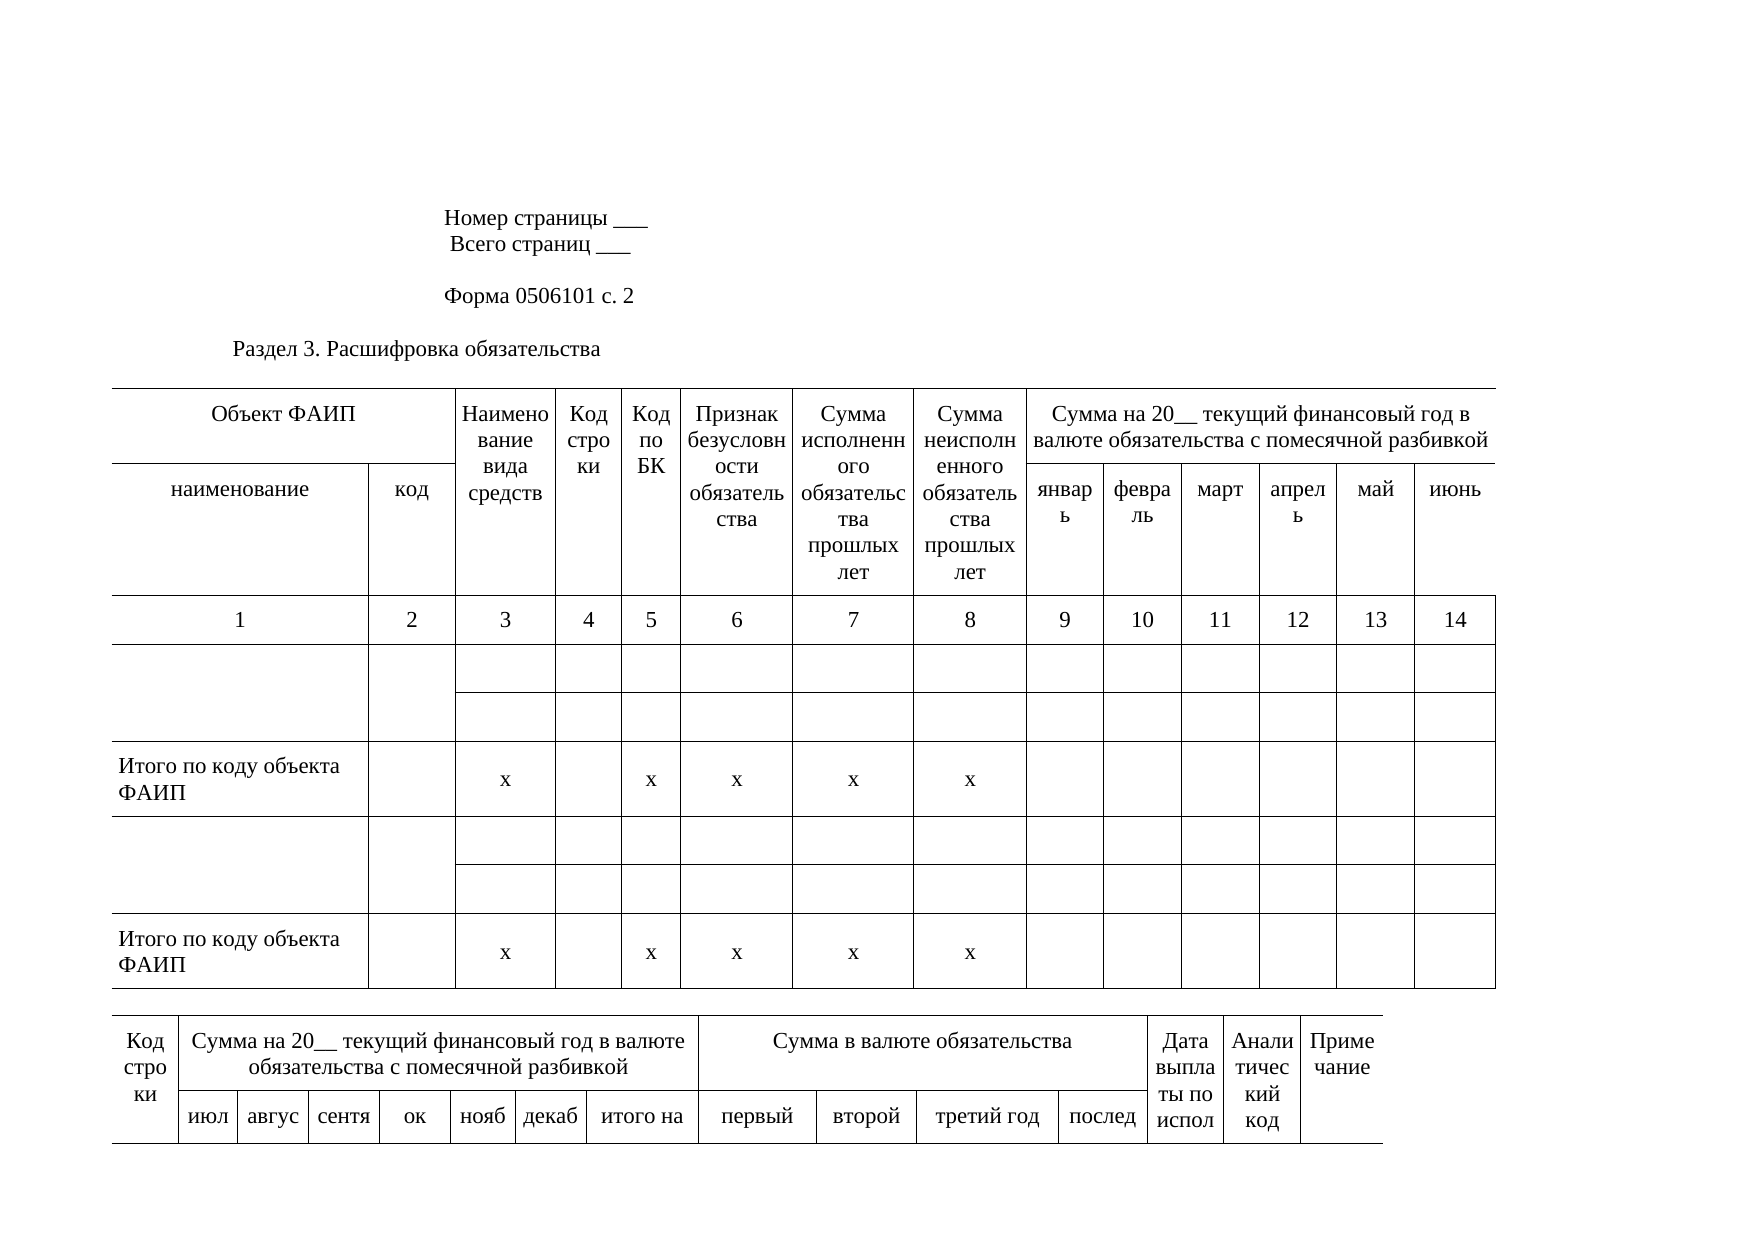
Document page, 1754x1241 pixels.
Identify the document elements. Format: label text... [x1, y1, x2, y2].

table_cell [456, 817, 555, 864]
table_cell январь [1027, 464, 1103, 595]
table_cell x [793, 742, 913, 816]
table_cell [1260, 693, 1336, 741]
table_cell код [369, 464, 455, 595]
table_cell [1415, 742, 1495, 816]
table_cell 12 [1260, 596, 1336, 643]
table_cell [1260, 742, 1336, 816]
table_cell 13 [1337, 596, 1414, 643]
table_cell [456, 865, 555, 913]
table_cell сентябрь [309, 1091, 379, 1143]
table_cell [1337, 817, 1414, 864]
table_cell 2 [369, 596, 455, 643]
table_cell [793, 693, 913, 741]
table_cell [1182, 914, 1259, 988]
table_cell [1337, 865, 1414, 913]
table_cell Итого по коду объекта ФАИП [112, 914, 368, 988]
table_header Сумма на 20__ текущий финансовый год в валюте обязательства с помесячной разбивкой [179, 1016, 698, 1090]
table_cell [622, 865, 680, 913]
table_cell [1415, 817, 1495, 864]
table_cell [369, 742, 455, 816]
table_cell май [1337, 464, 1414, 595]
table_cell [556, 865, 621, 913]
table_cell [1182, 693, 1259, 741]
table_cell [793, 817, 913, 864]
table_cell [622, 645, 680, 692]
table_cell [1104, 817, 1181, 864]
table_cell [681, 817, 792, 864]
table_cell [369, 817, 455, 913]
table_cell 10 [1104, 596, 1181, 643]
table_header Сумма в валюте обязательства [699, 1016, 1147, 1090]
table_cell x [793, 914, 913, 988]
table_cell август [238, 1091, 308, 1143]
table_cell [369, 914, 455, 988]
table_cell 6 [681, 596, 792, 643]
table_cell 11 [1182, 596, 1259, 643]
table_cell [556, 645, 621, 692]
table_cell 8 [914, 596, 1026, 643]
table_cell [1104, 645, 1181, 692]
table_header Сумма неисполненного обязательства прошлых лет [914, 389, 1026, 595]
table_header Дата выплаты по исполнительному документу [1148, 1016, 1223, 1143]
table_header Код строки [556, 389, 621, 595]
table_cell [681, 693, 792, 741]
table_cell [622, 817, 680, 864]
table_cell x [914, 914, 1026, 988]
table_cell [1260, 817, 1336, 864]
table_cell наименование [112, 464, 368, 595]
table_cell [556, 693, 621, 741]
text Форма 0506101 с. 2 [118, 283, 1636, 309]
table_cell [1182, 742, 1259, 816]
table_header Код строки [112, 1016, 178, 1143]
table_cell [1182, 645, 1259, 692]
table_cell 4 [556, 596, 621, 643]
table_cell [917, 1091, 1058, 1143]
table_cell февраль [1104, 464, 1181, 595]
text Раздел 3. Расшифровка обязательства [118, 335, 1636, 362]
table_cell [1104, 865, 1181, 913]
text Номер страницы ___ [118, 203, 1636, 230]
text Всего страниц ___ [118, 230, 1636, 256]
table_cell [1027, 914, 1103, 988]
table_cell [1104, 693, 1181, 741]
table_cell [556, 742, 621, 816]
table_cell [1104, 742, 1181, 816]
table_cell [112, 817, 368, 913]
table_cell итого на год [587, 1091, 698, 1143]
table_cell [1415, 865, 1495, 913]
table_header Сумма исполненного обязательства прошлых лет [793, 389, 913, 595]
table_cell [456, 693, 555, 741]
table_cell апрель [1260, 464, 1336, 595]
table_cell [817, 1091, 916, 1143]
table_cell [1260, 865, 1336, 913]
table_cell [1337, 742, 1414, 816]
table_cell [1027, 693, 1103, 741]
table_header Признак безусловности обязательства [681, 389, 792, 595]
table_cell x [456, 914, 555, 988]
table_cell [914, 645, 1026, 692]
table_cell x [456, 742, 555, 816]
table_cell x [622, 914, 680, 988]
table_cell [112, 645, 368, 741]
table_header Код по БК [622, 389, 680, 595]
table_cell 1 [112, 596, 368, 643]
table_cell октябрь [380, 1091, 450, 1143]
table_cell [681, 865, 792, 913]
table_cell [699, 1091, 816, 1143]
table_cell последующие годы [1059, 1091, 1147, 1143]
table_cell [556, 817, 621, 864]
table_cell [456, 645, 555, 692]
table_cell x [681, 914, 792, 988]
table_cell x [914, 742, 1026, 816]
table_cell июнь [1415, 463, 1496, 595]
table_cell [1337, 645, 1414, 692]
table_cell 7 [793, 596, 913, 643]
table_cell [1415, 693, 1495, 741]
table_cell 9 [1027, 596, 1103, 643]
table_cell [1027, 645, 1103, 692]
table_cell [1260, 914, 1336, 988]
table_cell [622, 693, 680, 741]
table_cell x [681, 742, 792, 816]
table_cell [914, 693, 1026, 741]
table_cell [1415, 645, 1495, 692]
table_cell [1182, 865, 1259, 913]
table_cell [1337, 914, 1414, 988]
table_cell [1337, 693, 1414, 741]
table_header Аналитический код [1224, 1016, 1300, 1143]
table_cell [1104, 914, 1181, 988]
table_cell июль [179, 1091, 237, 1143]
table_cell 5 [622, 596, 680, 643]
table_header Наименование вида средств [456, 389, 555, 595]
table_header Примечание [1301, 1016, 1383, 1143]
table_cell [556, 914, 621, 988]
table_cell [1027, 865, 1103, 913]
table_cell [914, 865, 1026, 913]
table_cell 14 [1415, 596, 1495, 643]
table_cell 3 [456, 596, 555, 643]
table_cell декабрь [516, 1091, 586, 1143]
table_header Объект ФАИП [112, 389, 455, 463]
table_cell [369, 645, 455, 741]
table_cell Итого по коду объекта ФАИП [112, 742, 368, 816]
table_cell [1415, 914, 1495, 988]
table_cell [1182, 817, 1259, 864]
table_cell ноябрь [451, 1091, 515, 1143]
table_cell [1027, 742, 1103, 816]
table_cell [1027, 817, 1103, 864]
table_cell [681, 645, 792, 692]
table_cell [1260, 645, 1336, 692]
table_cell [793, 865, 913, 913]
table_cell [914, 817, 1026, 864]
table_cell март [1182, 464, 1259, 595]
table_cell [793, 645, 913, 692]
table_cell x [622, 742, 680, 816]
table_header Сумма на 20__ текущий финансовый год в валюте обязательства с помесячной разбивкой [1027, 389, 1496, 463]
